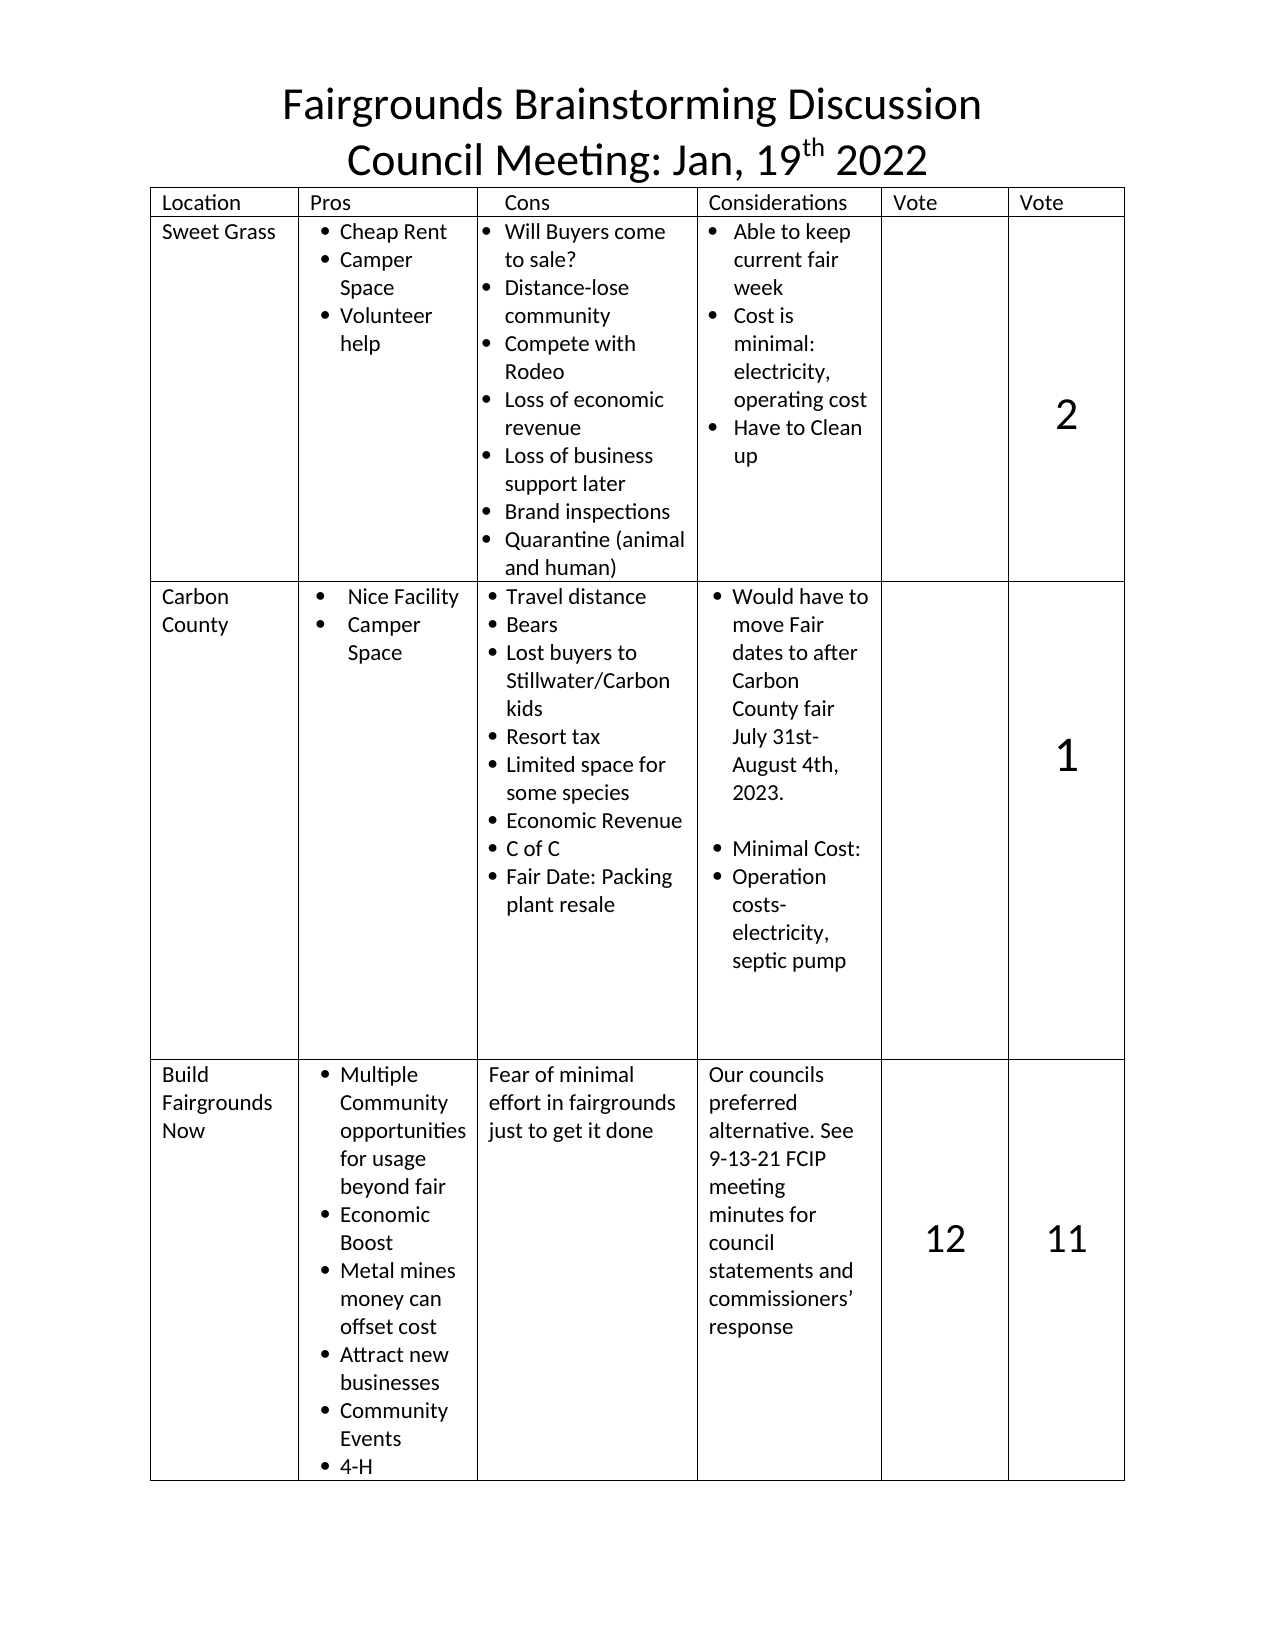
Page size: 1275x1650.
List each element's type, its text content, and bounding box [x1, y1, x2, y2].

table_cell Will Buyers come to sale? Distance-lose community Compete with Rodeo Loss of economic revenue Loss of business support later Brand inspections Quarantine (animal and human) [478, 217, 697, 581]
table_cell 11 [1009, 1060, 1124, 1480]
table_cell 12 [882, 1060, 1008, 1480]
table_header Vote [1009, 188, 1124, 216]
table_cell 1 [1009, 582, 1124, 1059]
table_cell [882, 582, 1008, 1059]
table_header Location [151, 188, 298, 216]
table_cell Nice Facility Camper Space [299, 582, 477, 1059]
table_cell 2 [1009, 217, 1124, 581]
table_header Vote [882, 188, 1008, 216]
table_header Cons [478, 188, 697, 216]
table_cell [478, 1060, 697, 1480]
table_cell Carbon County [151, 582, 298, 1059]
table_cell Able to keep current fair week Cost is minimal: electricity, operating cost Have to Clean up [698, 217, 881, 581]
table_cell Sweet Grass [151, 217, 298, 581]
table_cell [151, 1060, 298, 1480]
table_header Pros [299, 188, 477, 216]
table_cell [299, 1060, 477, 1480]
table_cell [698, 1060, 881, 1480]
table_cell [882, 217, 1008, 581]
table_cell Travel distance Bears Lost buyers to Stillwater/Carbon kids Resort tax Limited space for some species Economic Revenue C of C Fair Date: Packing plant resale [478, 582, 697, 1059]
table_cell Cheap Rent Camper Space Volunteer help [299, 217, 477, 581]
table_cell Would have to move Fair dates to after Carbon County fair July 31st-August 4th, 2023. Minimal Cost: Operation costs-electricity, septic pump [698, 582, 881, 1059]
table_header Considerations [698, 188, 881, 216]
